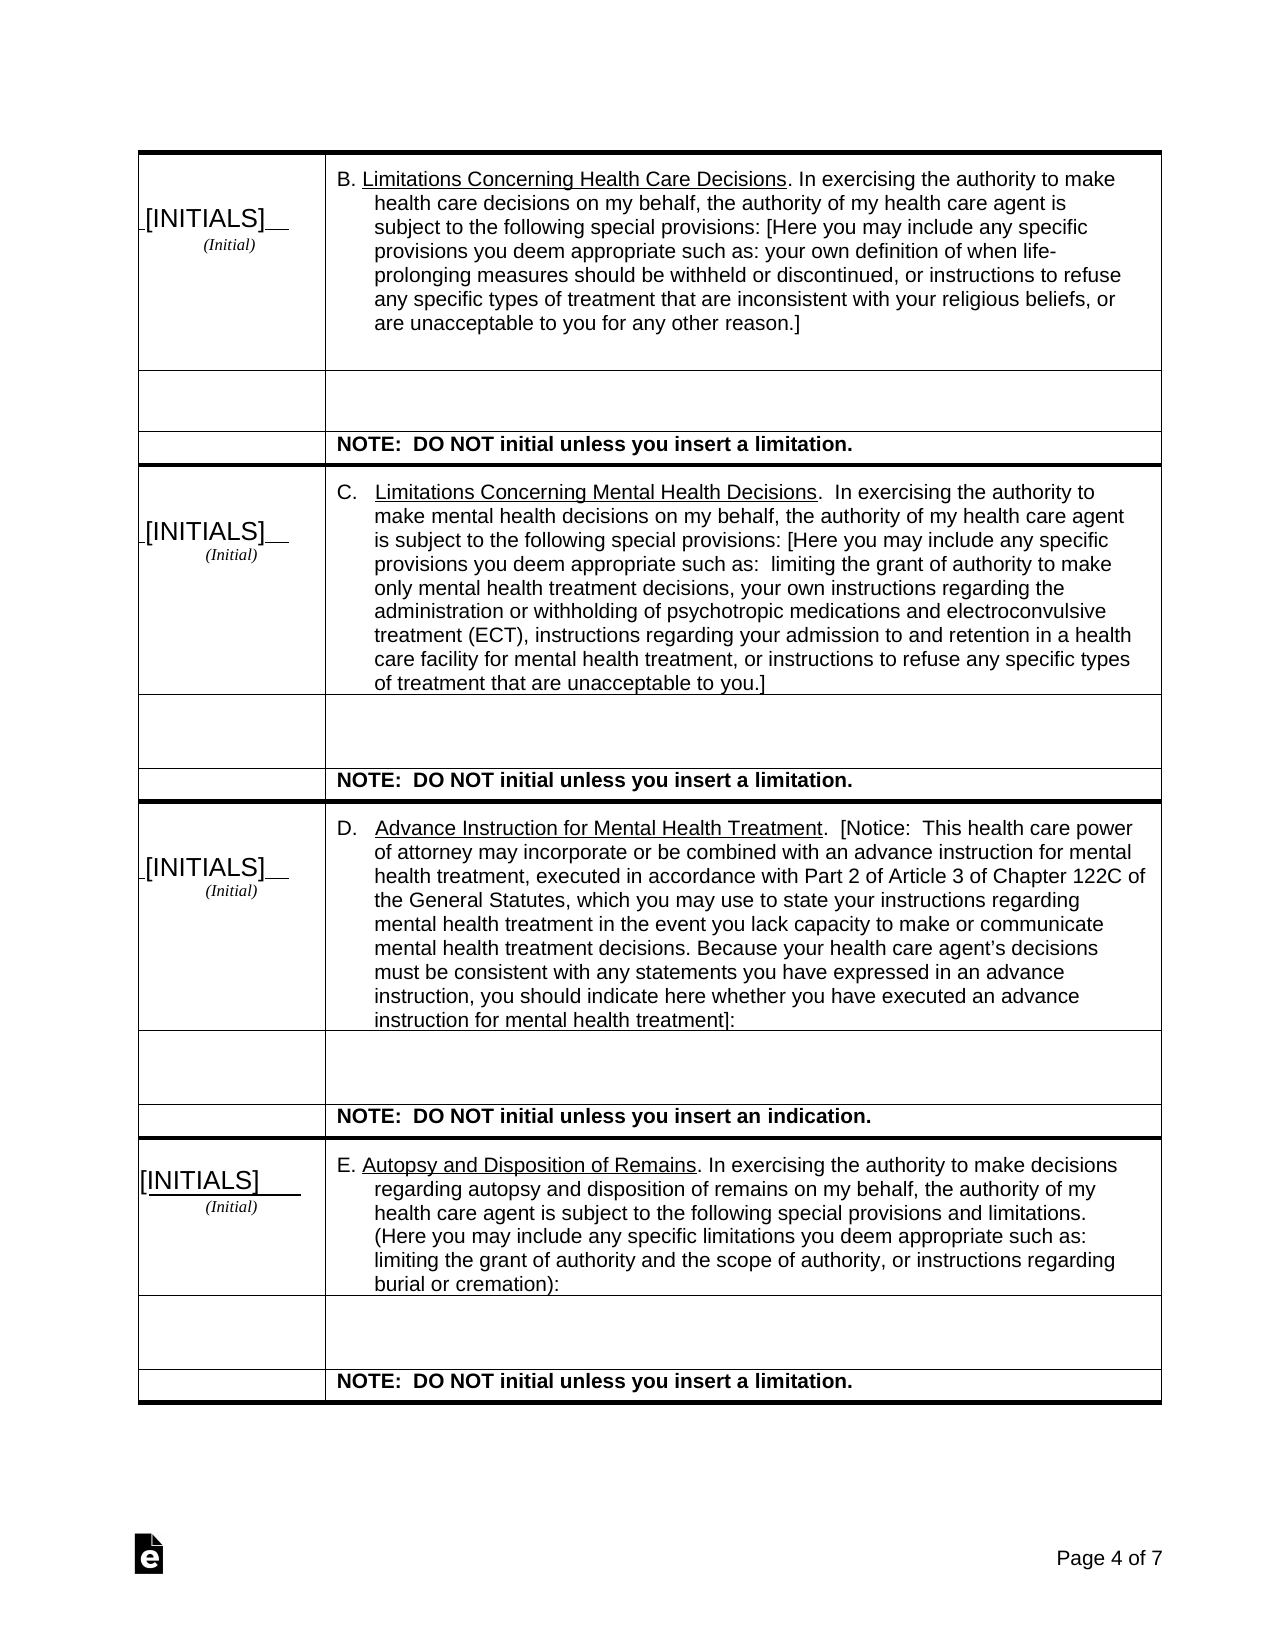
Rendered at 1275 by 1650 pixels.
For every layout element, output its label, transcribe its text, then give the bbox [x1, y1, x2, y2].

table_cell NOTE: DO NOT initial unless you insert a limitation. [326, 1370, 1161, 1400]
table_cell NOTE: DO NOT initial unless you insert a limitation. [326, 769, 1161, 799]
table_cell [139, 769, 325, 799]
table_cell [139, 1370, 325, 1400]
table_cell [326, 371, 1161, 431]
table_cell [139, 371, 325, 431]
table_cell [139, 1031, 325, 1104]
table_cell [326, 1296, 1161, 1368]
table_cell [326, 695, 1161, 767]
table_cell [INITIALS] (Initial) [139, 467, 325, 693]
picture [127, 1532, 170, 1575]
table_header B. Limitations Concerning Health Care Decisions. In exercising the authority to make health care decisions on my behalf, the authority of my health care agent is subject to the following special provisions: [Here you may include any specific provisions you deem appropriate such as: your own definition of when life-prolonging measures should be withheld or discontinued, or instructions to refuse any specific types of treatment that are inconsistent with your religious beliefs, or are unacceptable to you for any other reason.] [326, 155, 1161, 369]
table_cell [139, 1296, 325, 1368]
table_cell E. Autopsy and Disposition of Remains. In exercising the authority to make decisions regarding autopsy and disposition of remains on my behalf, the authority of my health care agent is subject to the following special provisions and limitations. (Here you may include any specific limitations you deem appropriate such as: limiting the grant of authority and the scope of authority, or instructions regarding burial or cremation): [326, 1140, 1161, 1295]
table_cell [139, 1105, 325, 1136]
table_cell NOTE: DO NOT initial unless you insert a limitation. [326, 432, 1161, 463]
table_cell [139, 432, 325, 463]
table_header [INITIALS] (Initial) [139, 155, 325, 369]
table_cell D. Advance Instruction for Mental Health Treatment. [Notice: This health care power of attorney may incorporate or be combined with an advance instruction for mental health treatment, executed in accordance with Part 2 of Article 3 of Chapter 122C of the General Statutes, which you may use to state your instructions regarding mental health treatment in the event you lack capacity to make or communicate mental health treatment decisions. Because your health care agent’s decisions must be consistent with any statements you have expressed in an advance instruction, you should indicate here whether you have executed an advance instruction for mental health treatment]: [326, 804, 1161, 1030]
table_cell NOTE: DO NOT initial unless you insert an indication. [326, 1105, 1161, 1136]
table_cell [INITIALS] (Initial) [139, 804, 325, 1030]
table_cell [INITIALS] (Initial) [139, 1140, 325, 1295]
table_cell [139, 695, 325, 767]
table_cell C. Limitations Concerning Mental Health Decisions. In exercising the authority to make mental health decisions on my behalf, the authority of my health care agent is subject to the following special provisions: [Here you may include any specific provisions you deem appropriate such as: limiting the grant of authority to make only mental health treatment decisions, your own instructions regarding the administration or withholding of psychotropic medications and electroconvulsive treatment (ECT), instructions regarding your admission to and retention in a health care facility for mental health treatment, or instructions to refuse any specific types of treatment that are unacceptable to you.] [326, 467, 1161, 693]
table_cell [326, 1031, 1161, 1104]
